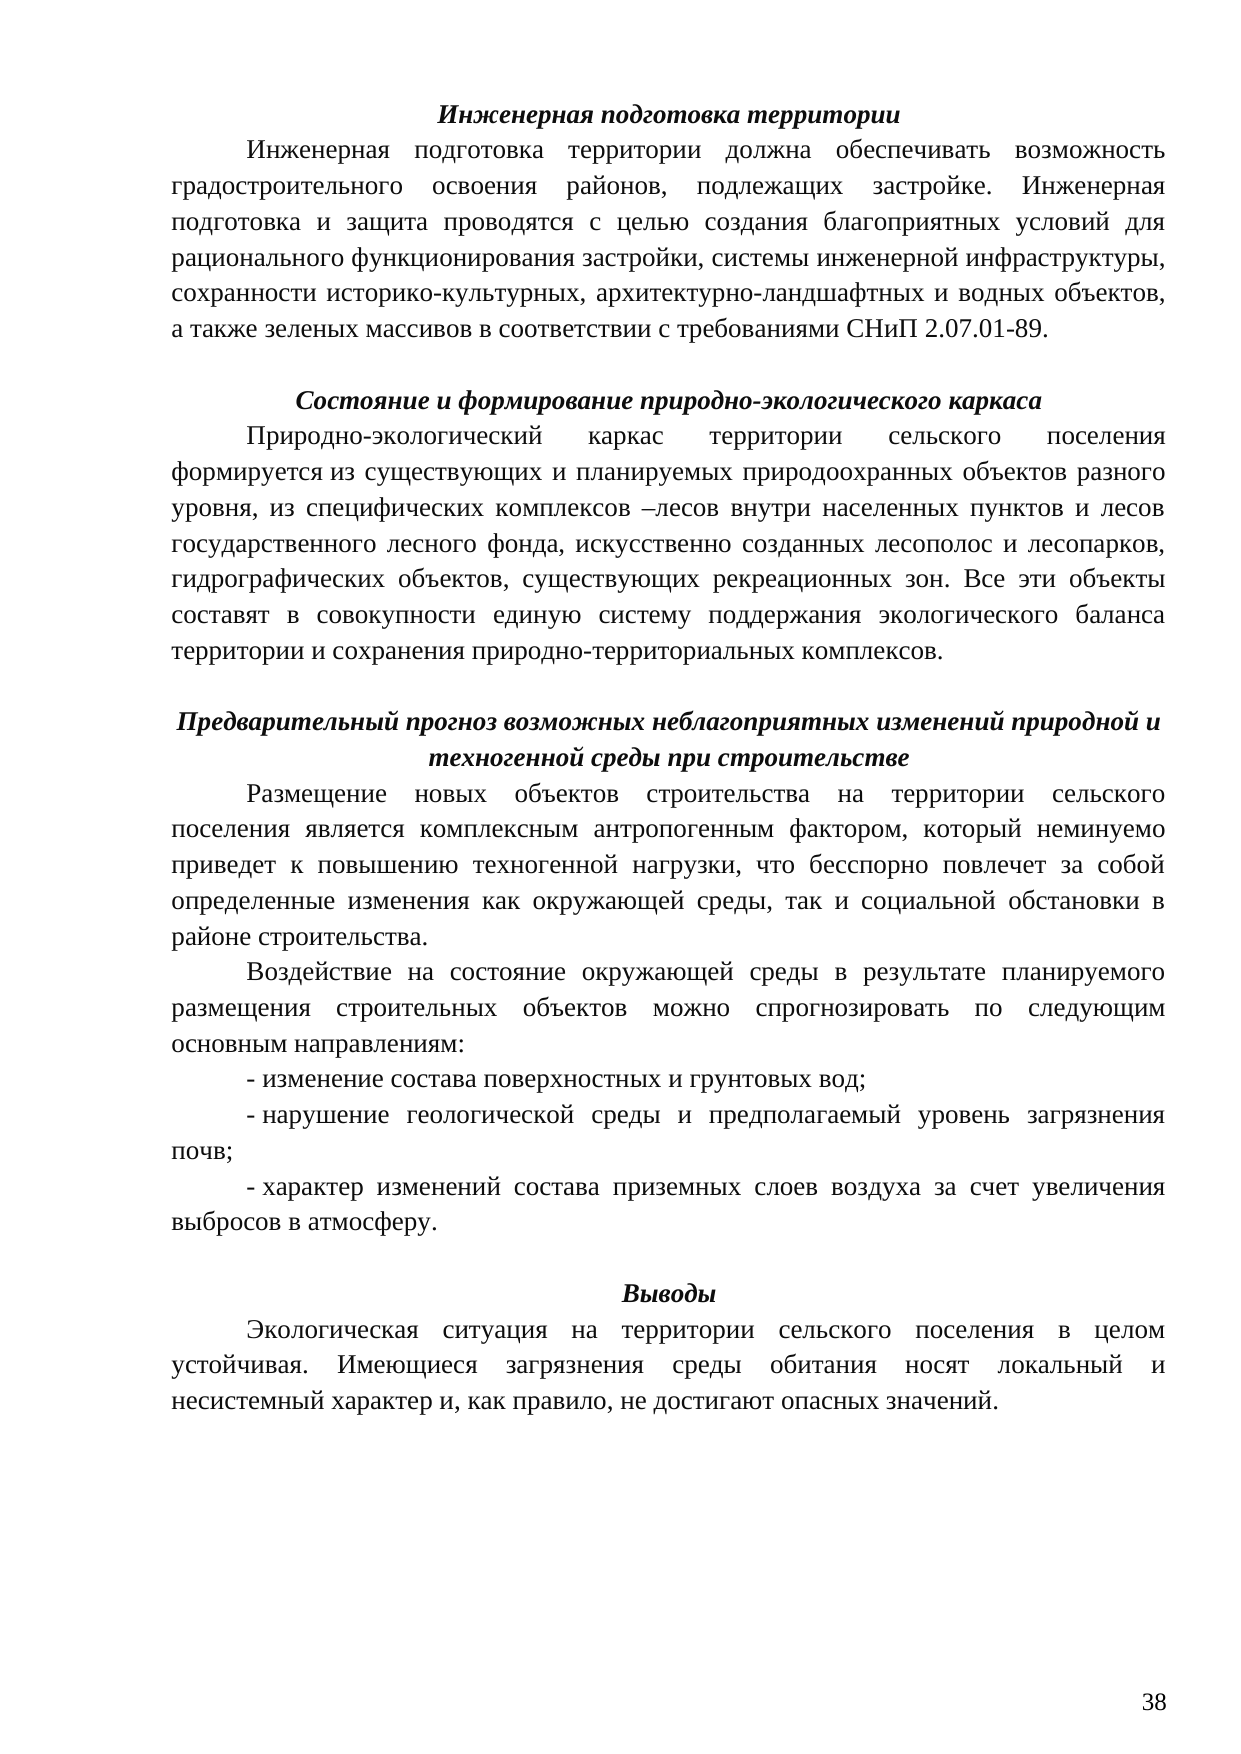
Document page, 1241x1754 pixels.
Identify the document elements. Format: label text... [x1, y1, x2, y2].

text - изменение состава поверхностных и грунтовых вод; [171, 1063, 1167, 1094]
text Экологическая ситуация на территории сельского поселения в целом устойчивая. Имеющиеся загрязнения среды обитания носят локальный и несистемный характер и, как правило, не достигают опасных значений. [171, 1313, 1167, 1415]
text Воздействие на состояние окружающей среды в результате планируемого размещения строительных объектов можно спрогнозировать по следующим основным направлениям: [171, 955, 1167, 1058]
text Состояние и формирование природно-экологического каркаса [171, 384, 1167, 415]
text Инженерная подготовка территории [171, 98, 1167, 129]
text Размещение новых объектов строительства на территории сельского поселения является комплексным антропогенным фактором, который неминуемо приведет к повышению техногенной нагрузки, что бесспорно повлечет за собой определенные изменения как окружающей среды, так и социальной обстановки в районе строительства. [171, 777, 1167, 951]
text Предварительный прогноз возможных неблагоприятных изменений природной и техногенной среды при строительстве [171, 705, 1167, 772]
text Выводы [171, 1277, 1167, 1308]
text - нарушение геологической среды и предполагаемый уровень загрязнения почв; [171, 1098, 1167, 1165]
text - характер изменений состава приземных слоев воздуха за счет увеличения выбросов в атмосферу. [171, 1170, 1167, 1237]
text Природно-экологический каркас территории сельского поселения формируется из существующих и планируемых природоохранных объектов разного уровня, из специфических комплексов –лесов внутри населенных пунктов и лесов государственного лесного фонда, искусственно созданных лесополос и лесопарков, гидрографических объектов, существующих рекреационных зон. Все эти объекты составят в совокупности единую систему поддержания экологического баланса территории и сохранения природно-территориальных комплексов. [171, 419, 1167, 665]
text Инженерная подготовка территории должна обеспечивать возможность градостроительного освоения районов, подлежащих застройке. Инженерная подготовка и защита проводятся с целью создания благоприятных условий для рационального функционирования застройки, системы инженерной инфраструктуры, сохранности историко-культурных, архитектурно-ландшафтных и водных объектов, а также зеленых массивов в соответствии с требованиями СНиП 2.07.01-89. [171, 134, 1167, 343]
